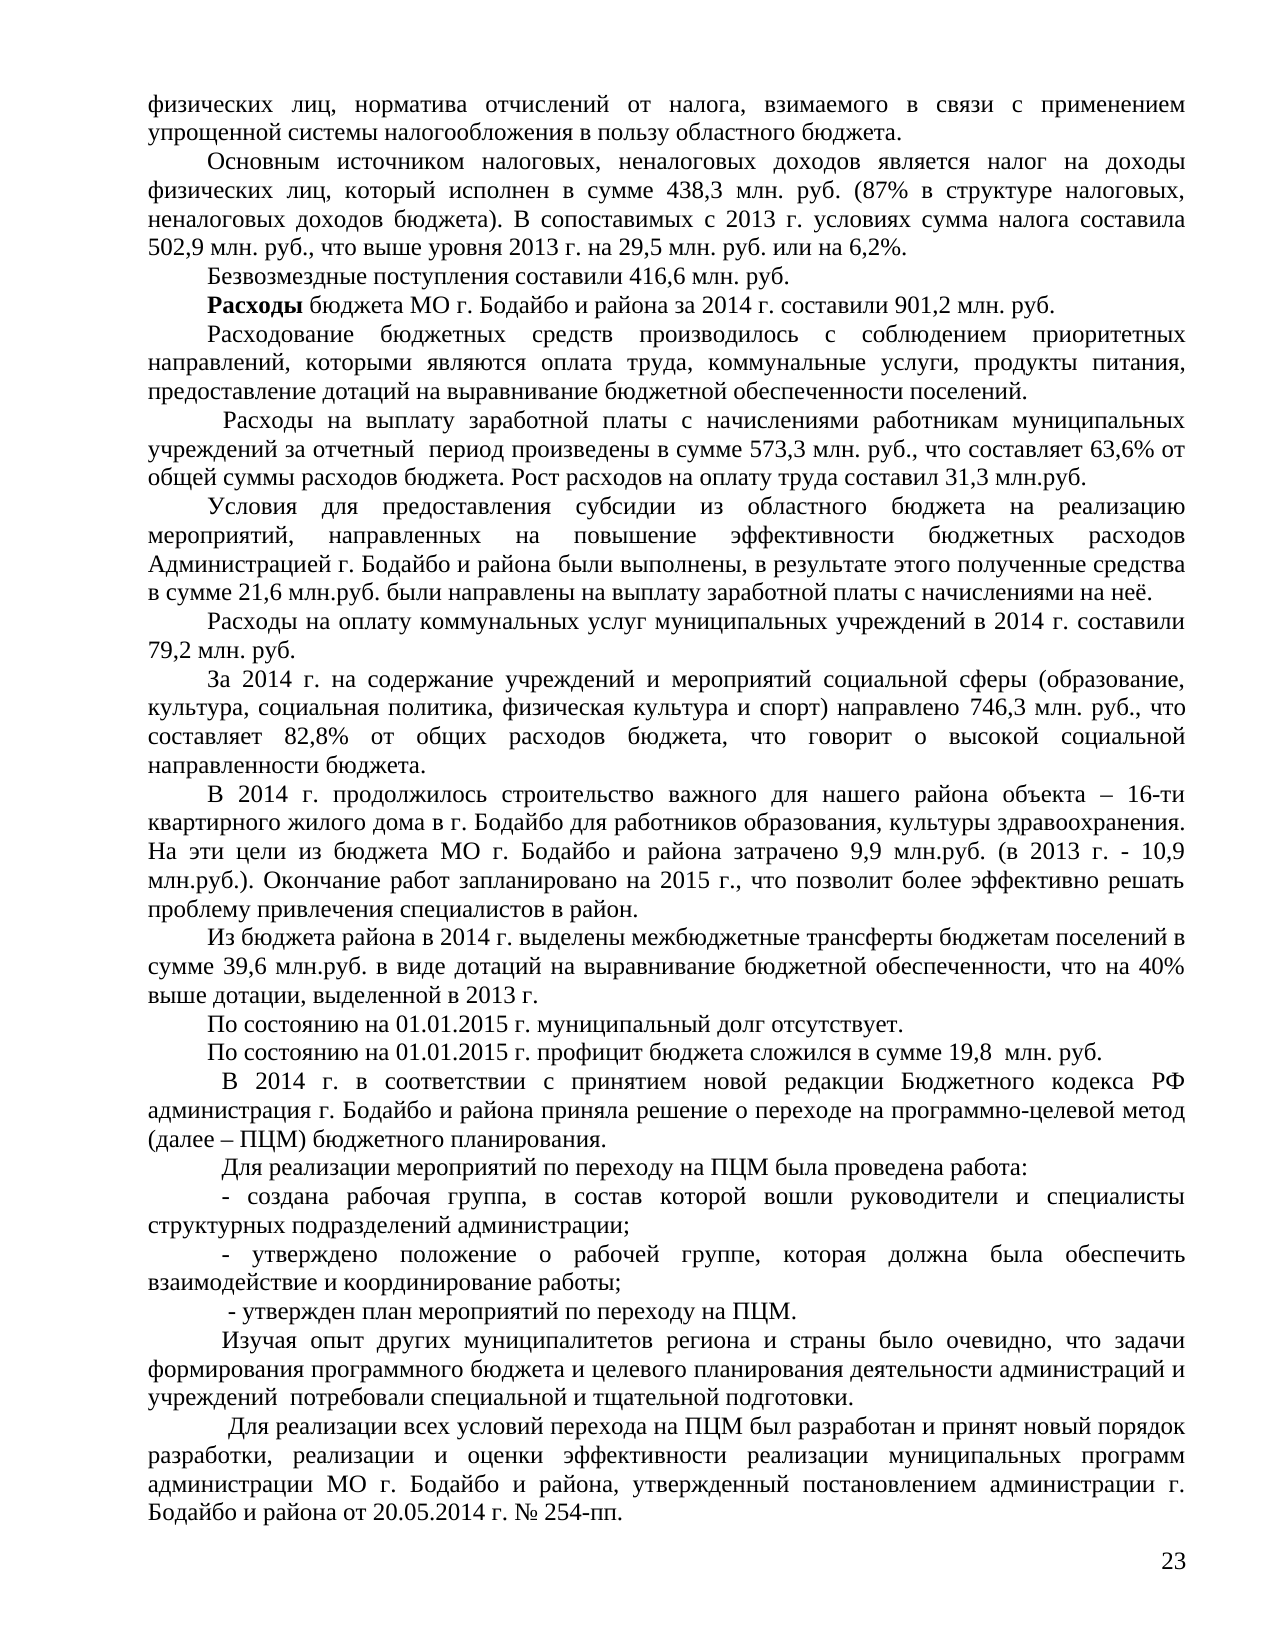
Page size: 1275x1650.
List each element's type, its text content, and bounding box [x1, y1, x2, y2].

text В . в соответствии с принятием новой редакции Бюджетного кодекса РФ администрация г. Бодайбо и района приняла решение о переходе на программно-целевой метод (далее – ПЦМ) бюджетного планирования. [148, 1066, 1186, 1152]
text Безвозмездные поступления составили 416,6 млн. руб. [148, 261, 1186, 290]
text По состоянию на 01.01.2015 г. муниципальный долг отсутствует. [148, 1009, 1186, 1037]
text - создана рабочая группа, в состав которой вошли руководители и специалисты структурных подразделений администрации; [148, 1181, 1186, 1239]
text Расходы на выплату заработной платы с начислениями работникам муниципальных учреждений за отчетный период произведены в сумме 573,3 млн. руб., что составляет 63,6% от общей суммы расходов бюджета. Рост расходов на оплату труда составил 31,3 млн.руб. [148, 405, 1186, 491]
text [148, 89, 1186, 146]
text - утвержден план мероприятий по переходу на ПЦМ. [148, 1296, 1186, 1325]
text Расходование бюджетных средств производилось с соблюдением приоритетных направлений, которыми являются оплата труда, коммунальные услуги, продукты питания, предоставление дотаций на выравнивание бюджетной обеспеченности поселений. [148, 319, 1186, 405]
text Основным источником налоговых, неналоговых доходов является налог на доходы физических лиц, который исполнен в сумме 438,3 млн. руб. (87% в структуре налоговых, неналоговых доходов бюджета). В сопоставимых с . условиях сумма налога составила 502,9 млн. руб., что выше уровня . на 29,5 млн. руб. или на 6,2%. [148, 146, 1186, 261]
text За . на содержание учреждений и мероприятий социальной сферы (образование, культура, социальная политика, физическая культура и спорт) направлено 746,3 млн. руб., что составляет 82,8% от общих расходов бюджета, что говорит о высокой социальной направленности бюджета. [148, 664, 1186, 779]
text По состоянию на 01.01.2015 г. профицит бюджета сложился в сумме 19,8 млн. руб. [148, 1037, 1186, 1066]
text Расходы бюджета МО г. Бодайбо и района за . составили 901,2 млн. руб. [148, 290, 1186, 319]
text Для реализации всех условий перехода на ПЦМ был разработан и принят новый порядок разработки, реализации и оценки эффективности реализации муниципальных программ администрации МО г. Бодайбо и района, утвержденный постановлением администрации г. Бодайбо и района от 20.05.2014 г. № 254-пп. [148, 1411, 1186, 1526]
text Из бюджета района в . выделены межбюджетные трансферты бюджетам поселений в сумме 39,6 млн.руб. в виде дотаций на выравнивание бюджетной обеспеченности, что на 40% выше дотации, выделенной в . [148, 922, 1186, 1009]
text Для реализации мероприятий по переходу на ПЦМ была проведена работа: [148, 1152, 1186, 1181]
text Расходы на оплату коммунальных услуг муниципальных учреждений в . составили 79,2 млн. руб. [148, 606, 1186, 664]
text - утверждено положение о рабочей группе, которая должна была обеспечить взаимодействие и координирование работы; [148, 1239, 1186, 1296]
text Условия для предоставления субсидии из областного бюджета на реализацию мероприятий, направленных на повышение эффективности бюджетных расходов Администрацией г. Бодайбо и района были выполнены, в результате этого полученные средства в сумме 21,6 млн.руб. были направлены на выплату заработной платы с начислениями на неё. [148, 491, 1186, 606]
text Изучая опыт других муниципалитетов региона и страны было очевидно, что задачи формирования программного бюджета и целевого планирования деятельности администраций и учреждений потребовали специальной и тщательной подготовки. [148, 1325, 1186, 1411]
text В . продолжилось строительство важного для нашего района объекта – 16-ти квартирного жилого дома в г. Бодайбо для работников образования, культуры здравоохранения. На эти цели из бюджета МО г. Бодайбо и района затрачено 9,9 млн.руб. (в . - 10,9 млн.руб.). Окончание работ запланировано на ., что позволит более эффективно решать проблему привлечения специалистов в район. [148, 779, 1186, 922]
